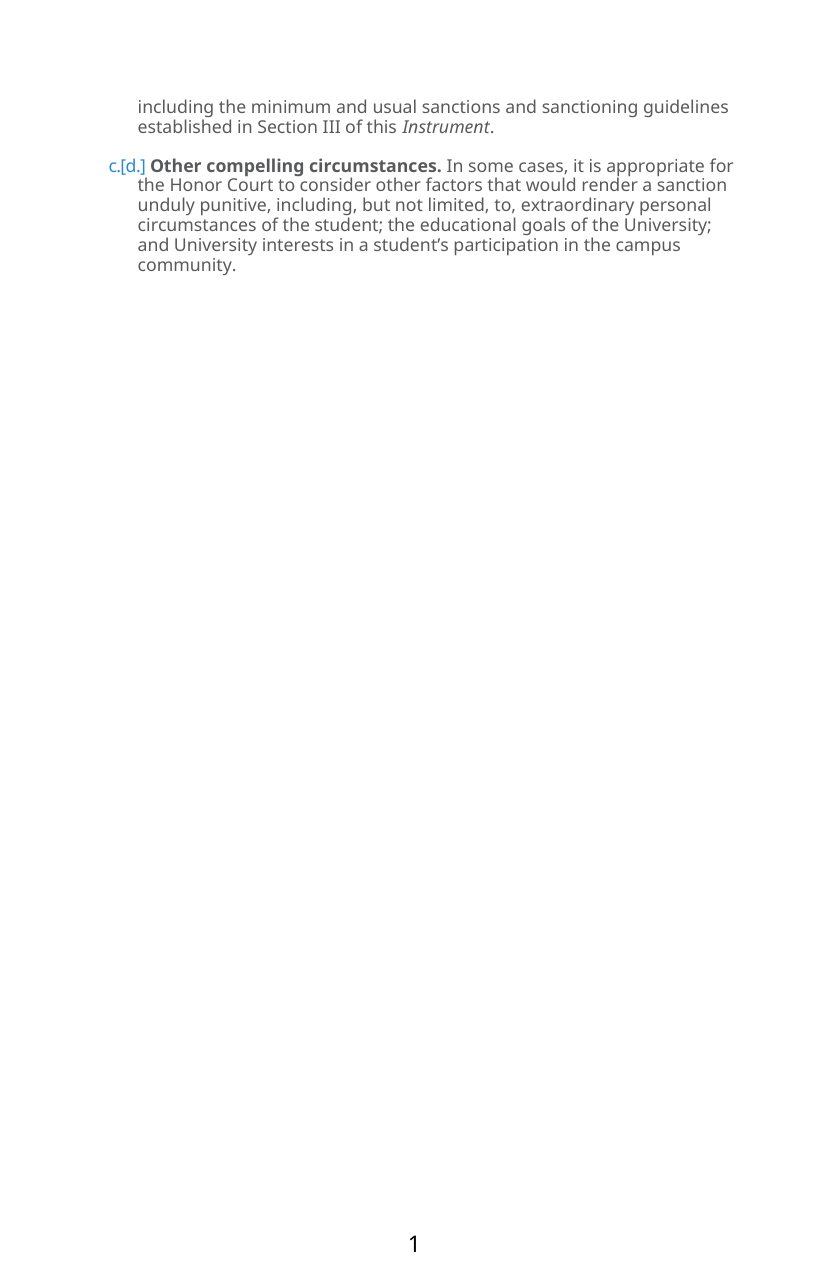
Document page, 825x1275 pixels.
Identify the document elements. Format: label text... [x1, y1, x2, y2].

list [108, 98, 739, 137]
list Other compelling circumstances. In some cases, it is appropriate for the Honor Court to consider other factors that would render a sanction unduly punitive, including, but not limited, to, extraordinary personal circumstances of the student; the educational goals of the University; and University interests in a student’s participation in the campus community. [108, 156, 736, 275]
